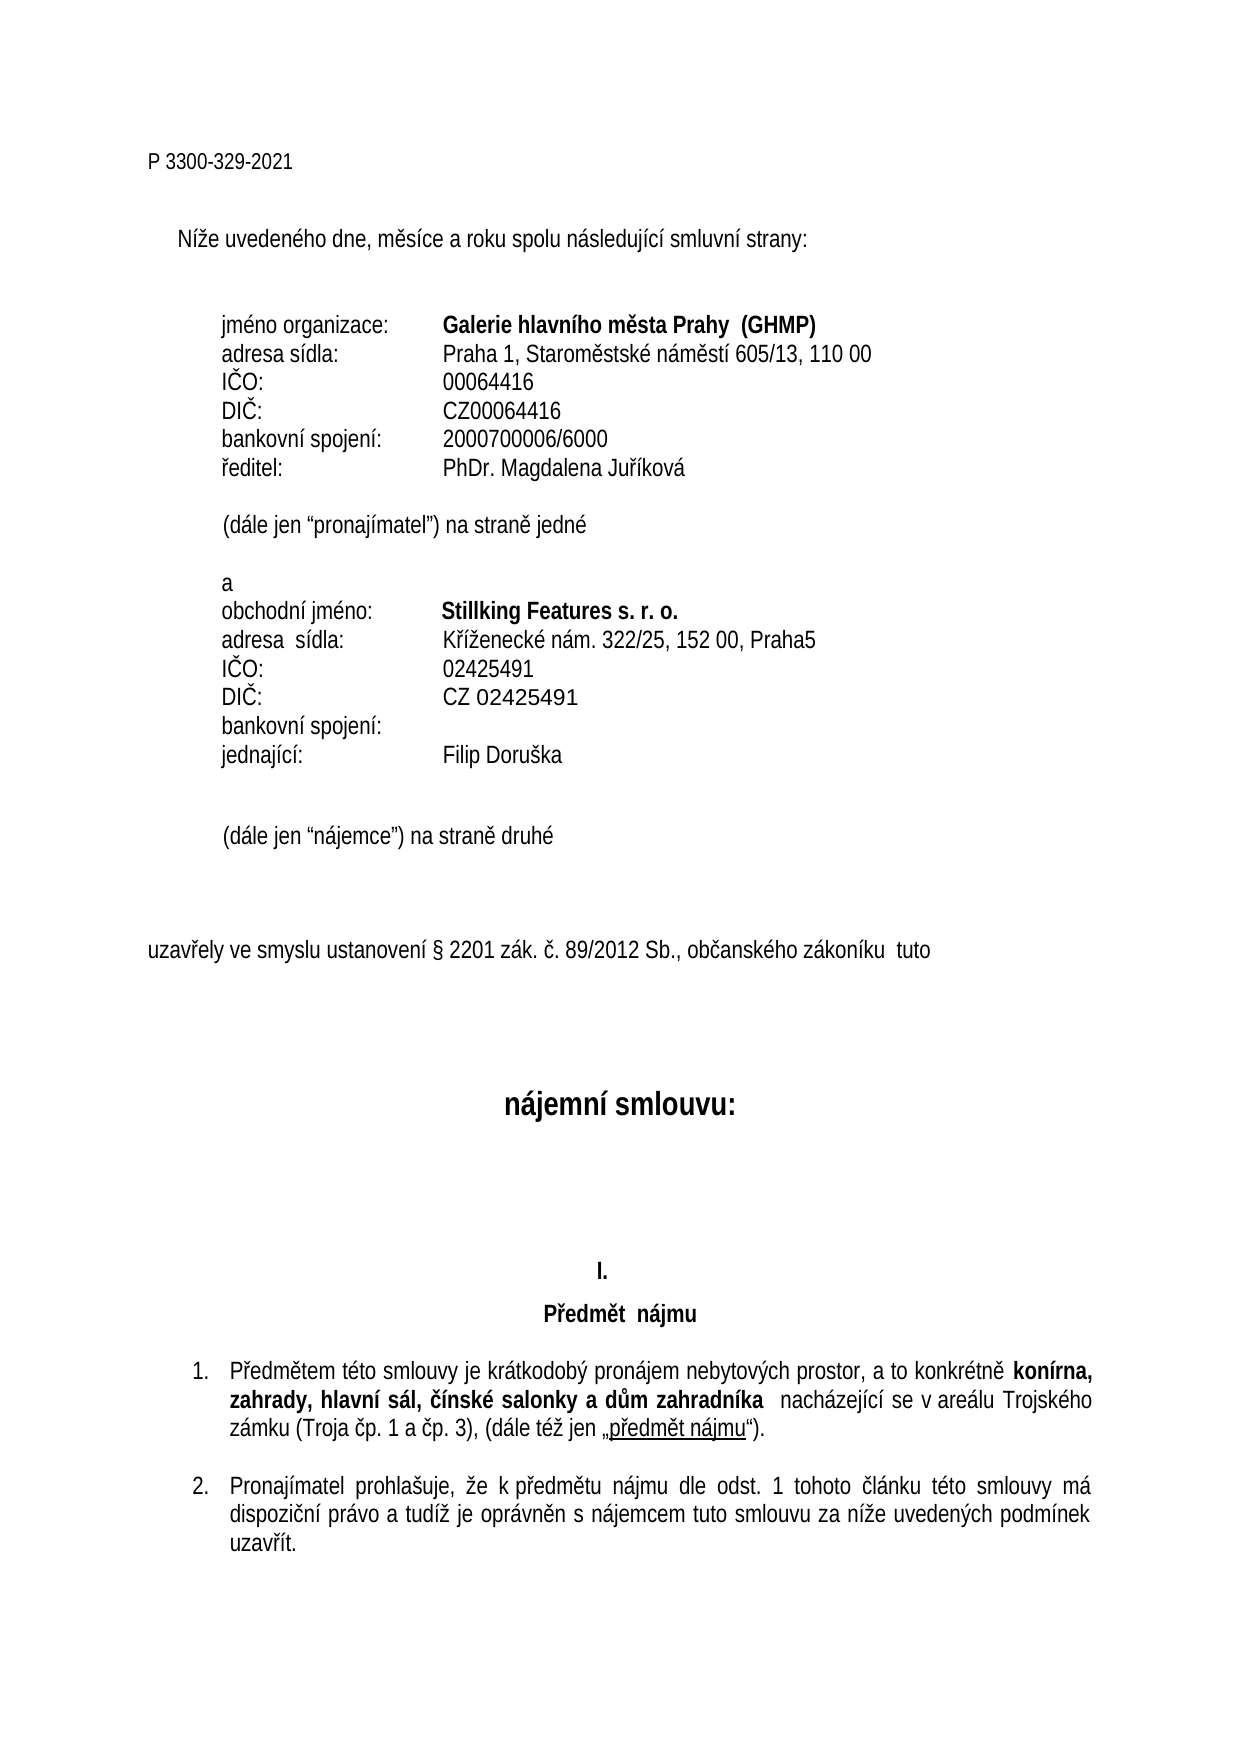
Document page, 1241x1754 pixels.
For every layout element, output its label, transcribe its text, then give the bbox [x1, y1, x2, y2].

text nájemní smlouvu: [148, 1084, 1093, 1122]
list Pronajímatel prohlašuje, že k předmětu nájmu dle odst. 1 tohoto článku této smlouvy má dispoziční právo a tudíž je oprávněn s nájemcem tuto smlouvu za níže uvedených podmínek uzavřít. [192, 1471, 1093, 1557]
list Předmětem této smlouvy je krátkodobý pronájem nebytových prostor, a to konkrétně konírna, zahrady, hlavní sál, čínské salonky a dům zahradníka nacházející se v areálu Trojského zámku (Troja čp. 1 a čp. 3), (dále též jen „předmět nájmu“). [192, 1356, 1093, 1442]
text bankovní spojení: 2000700006/6000 [148, 424, 1093, 453]
text a [221, 568, 1093, 596]
text IČO: 02425491 [148, 654, 1093, 682]
text obchodní jméno: Stillking Features s. r. o. [221, 596, 1093, 625]
text IČO: 00064416 [221, 367, 1093, 396]
text DIČ: CZ00064416 [221, 396, 1093, 424]
text DIČ: CZ 02425491 [221, 682, 1093, 711]
text bankovní spojení: [221, 711, 1093, 739]
text jméno organizace: Galerie hlavního města Prahy (GHMP) [221, 310, 1093, 338]
text P 3300-329-2021 [148, 148, 1004, 174]
text adresa sídla: Kříženecké nám. 322/25, 152 00, Praha5 [221, 625, 1093, 654]
text Níže uvedeného dne, měsíce a roku spolu následující smluvní strany: [177, 224, 1004, 253]
text jednající: Filip Doruška [221, 739, 1093, 768]
text adresa sídla: Praha 1, Staroměstské náměstí 605/13, 110 00 [221, 338, 1093, 367]
text (dále jen “nájemce”) na straně druhé [223, 821, 1093, 849]
text ředitel: PhDr. Magdalena Juříková [221, 453, 1093, 482]
list Předmět nájmu [148, 1299, 1093, 1327]
text (dále jen “pronajímatel”) na straně jedné [223, 510, 1093, 539]
text uzavřely ve smyslu ustanovení § 2201 zák. č. 89/2012 Sb., občanského zákoníku tuto [148, 936, 1093, 964]
text I. [148, 1256, 1093, 1284]
